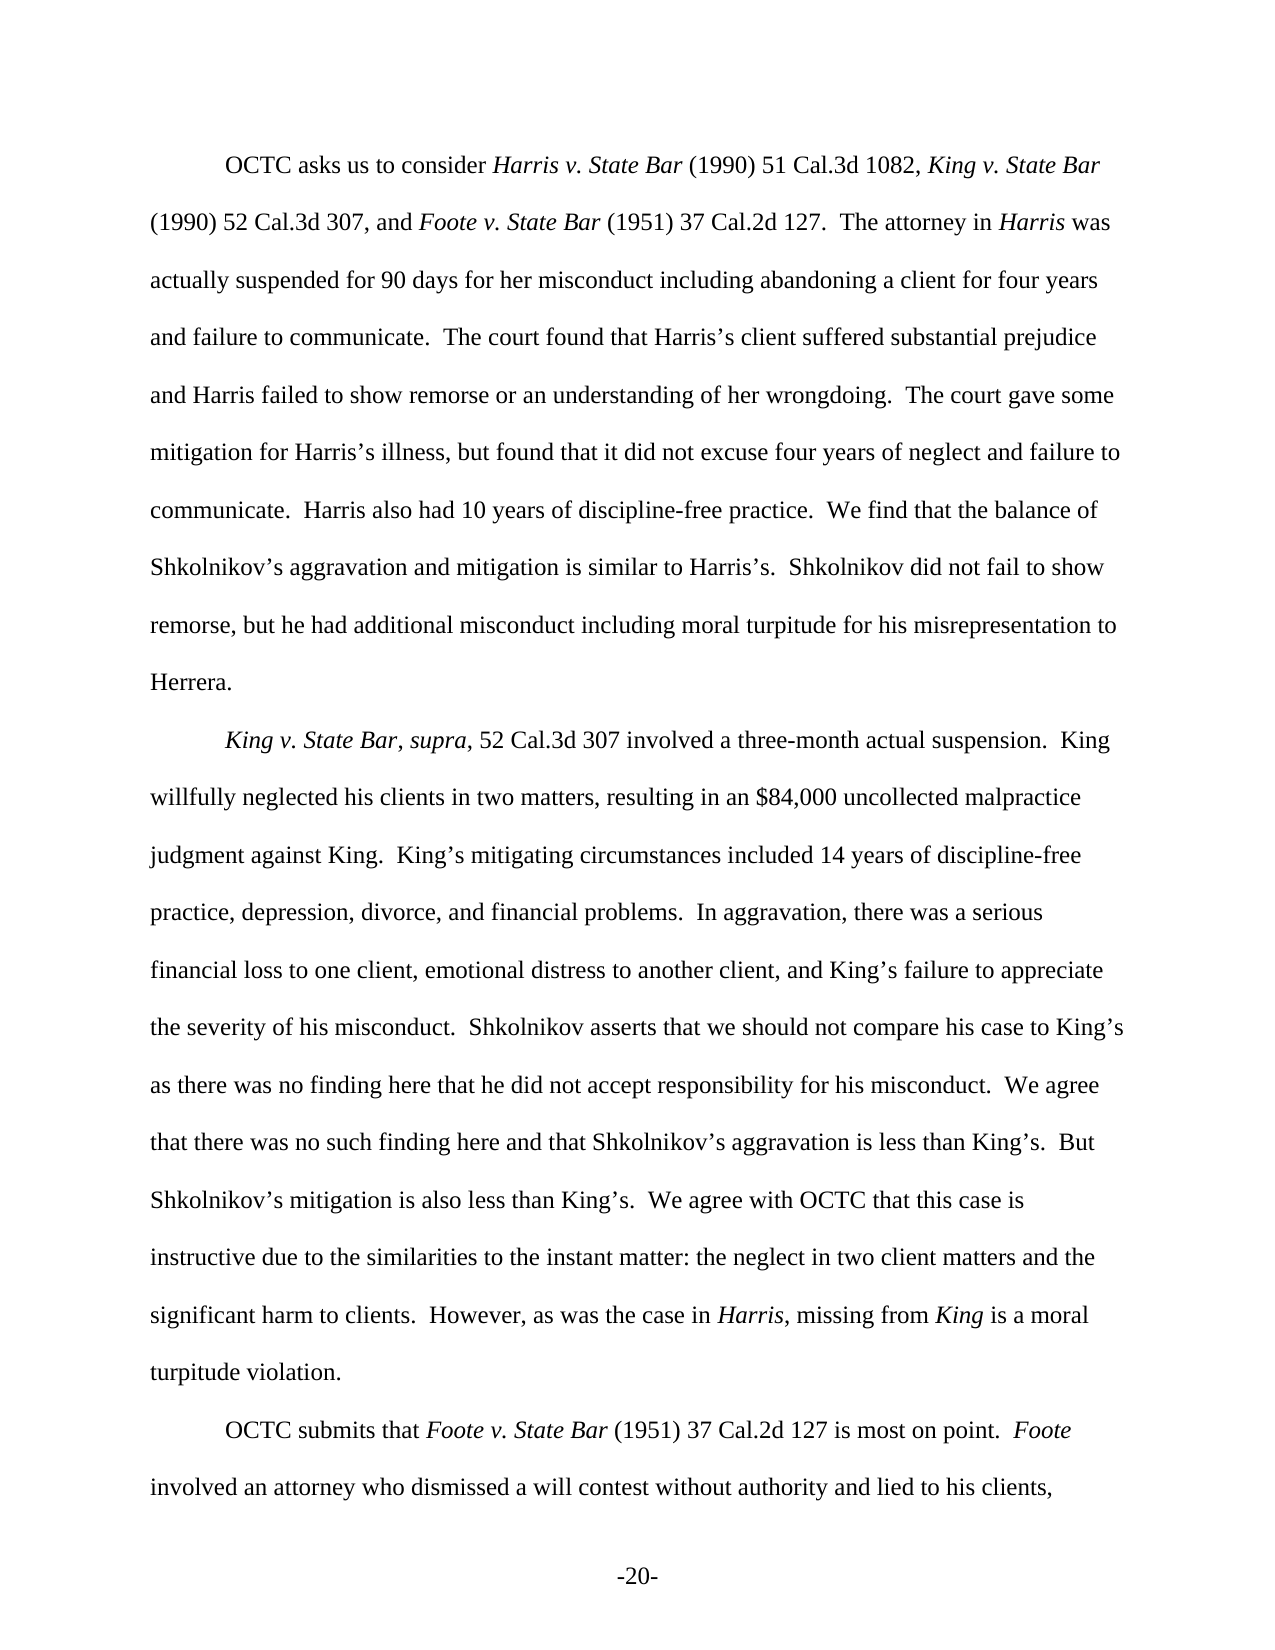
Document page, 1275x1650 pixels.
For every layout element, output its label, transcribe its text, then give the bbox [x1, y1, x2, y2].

text King v. State Bar, supra, 52 Cal.3d 307 involved a three-month actual suspension. King willfully neglected his clients in two matters, resulting in an $84,000 uncollected malpractice judgment against King. King’s mitigating circumstances included 14 years of discipline-free practice, depression, divorce, and financial problems. In aggravation, there was a serious financial loss to one client, emotional distress to another client, and King’s failure to appreciate the severity of his misconduct. Shkolnikov asserts that we should not compare his case to King’s as there was no finding here that he did not accept responsibility for his misconduct. We agree that there was no such finding here and that Shkolnikov’s aggravation is less than King’s. But Shkolnikov’s mitigation is also less than King’s. We agree with OCTC that this case is instructive due to the similarities to the instant matter: the neglect in two client matters and the significant harm to clients. However, as was the case in Harris, missing from King is a moral turpitude violation. [150, 725, 1125, 1386]
text OCTC asks us to consider Harris v. State Bar (1990) 51 Cal.3d 1082, King v. State Bar (1990) 52 Cal.3d 307, and Foote v. State Bar (1951) 37 Cal.2d 127. The attorney in Harris was actually suspended for 90 days for her misconduct including abandoning a client for four years and failure to communicate. The court found that Harris’s client suffered substantial prejudice and Harris failed to show remorse or an understanding of her wrongdoing. The court gave some mitigation for Harris’s illness, but found that it did not excuse four years of neglect and failure to communicate. Harris also had 10 years of discipline-free practice. We find that the balance of Shkolnikov’s aggravation and mitigation is similar to Harris’s. Shkolnikov did not fail to show remorse, but he had additional misconduct including moral turpitude for his misrepresentation to Herrera. [150, 150, 1125, 696]
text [150, 1415, 1125, 1501]
